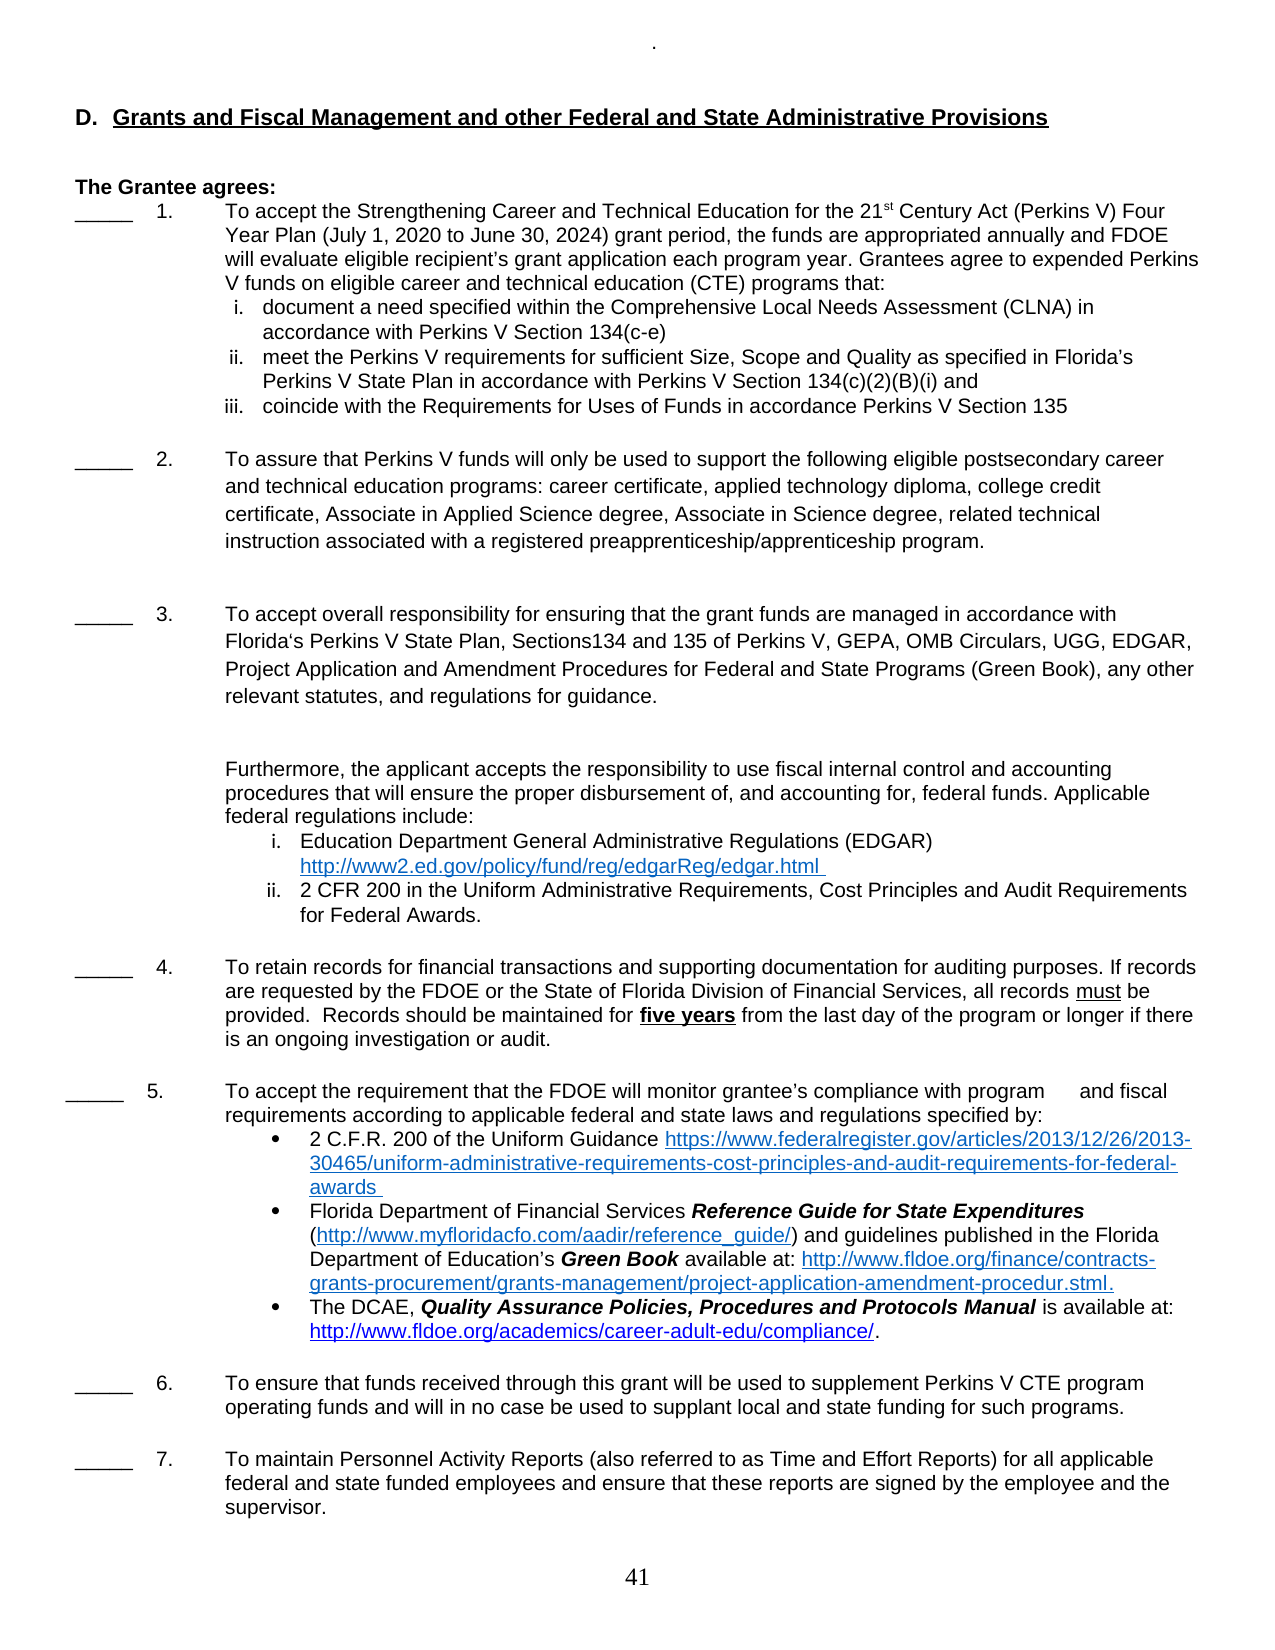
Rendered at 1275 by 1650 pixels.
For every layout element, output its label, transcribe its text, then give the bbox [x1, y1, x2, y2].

list To retain records for financial transactions and supporting documentation for auditing purposes. If records are requested by the FDOE or the State of Florida Division of Financial Services, all records must be provided. Records should be maintained for five years from the last day of the program or longer if there is an ongoing investigation or audit. [75, 955, 1200, 1079]
list Florida Department of Financial Services Reference Guide for State Expenditures (http://www.myfloridacfo.com/aadir/reference_guide/) and guidelines published in the Florida Department of Education’s Green Book available at: http://www.fldoe.org/finance/contracts-grants-procurement/grants-management/project-application-amendment-procedur.stml. [272, 1199, 1200, 1295]
list 2 CFR 200 in the Uniform Administrative Requirements, Cost Principles and Audit Requirements for Federal Awards. [281, 878, 1200, 955]
list Grants and Fiscal Management and other Federal and State Administrative Provisions [75, 104, 1200, 158]
list To accept the requirement that the FDOE will monitor grantee’s compliance with program and fiscal requirements according to applicable federal and state laws and regulations specified by: [66, 1079, 1200, 1127]
list To assure that Perkins V funds will only be used to support the following eligible postsecondary career and technical education programs: career certificate, applied technology diploma, college credit certificate, Associate in Applied Science degree, Associate in Science degree, related technical instruction associated with a registered preapprenticeship/apprenticeship program. [75, 447, 1200, 553]
list meet the Perkins V requirements for sufficient Size, Scope and Quality as specified in Florida’s Perkins V State Plan in accordance with Perkins V Section 134(c)(2)(B)(i) and [244, 344, 1200, 393]
list To maintain Personnel Activity Reports (also referred to as Time and Effort Reports) for all applicable federal and state funded employees and ensure that these reports are signed by the employee and the supervisor. [75, 1447, 1200, 1547]
list document a need specified within the Comprehensive Local Needs Assessment (CLNA) in accordance with Perkins V Section 134(c-e) [244, 294, 1200, 344]
list To ensure that funds received through this grant will be used to supplement Perkins V CTE program operating funds and will in no case be used to supplant local and state funding for such programs. [75, 1371, 1200, 1447]
text The Grantee agrees: [75, 175, 1200, 199]
list To accept overall responsibility for ensuring that the grant funds are managed in accordance with Florida‘s Perkins V State Plan, Sections134 and 135 of Perkins V, GEPA, OMB Circulars, UGG, EDGAR, Project Application and Amendment Procedures for Federal and State Programs (Green Book), any other relevant statutes, and regulations for guidance. [75, 602, 1200, 708]
text Furthermore, the applicant accepts the responsibility to use fiscal internal control and accounting procedures that will ensure the proper disbursement of, and accounting for, federal funds. Applicable federal regulations include: [225, 756, 1200, 828]
list Education Department General Administrative Regulations (EDGAR) http://www2.ed.gov/policy/fund/reg/edgarReg/edgar.html [281, 828, 1200, 878]
list 2 C.F.R. 200 of the Uniform Guidance https://www.federalregister.gov/articles/2013/12/26/2013-30465/uniform-administrative-requirements-cost-principles-and-audit-requirements-for-federal-awards [272, 1127, 1200, 1199]
list coincide with the Requirements for Uses of Funds in accordance Perkins V Section 135 [244, 393, 1200, 447]
list The DCAE, Quality Assurance Policies, Procedures and Protocols Manual is available at: http://www.fldoe.org/academics/career-adult-edu/compliance/. [272, 1295, 1200, 1371]
list To accept the Strengthening Career and Technical Education for the 21st Century Act (Perkins V) Four Year Plan (July 1, 2020 to June 30, 2024) grant period, the funds are appropriated annually and FDOE will evaluate eligible recipient’s grant application each program year. Grantees agree to expended Perkins V funds on eligible career and technical education (CTE) programs that: [75, 199, 1200, 294]
